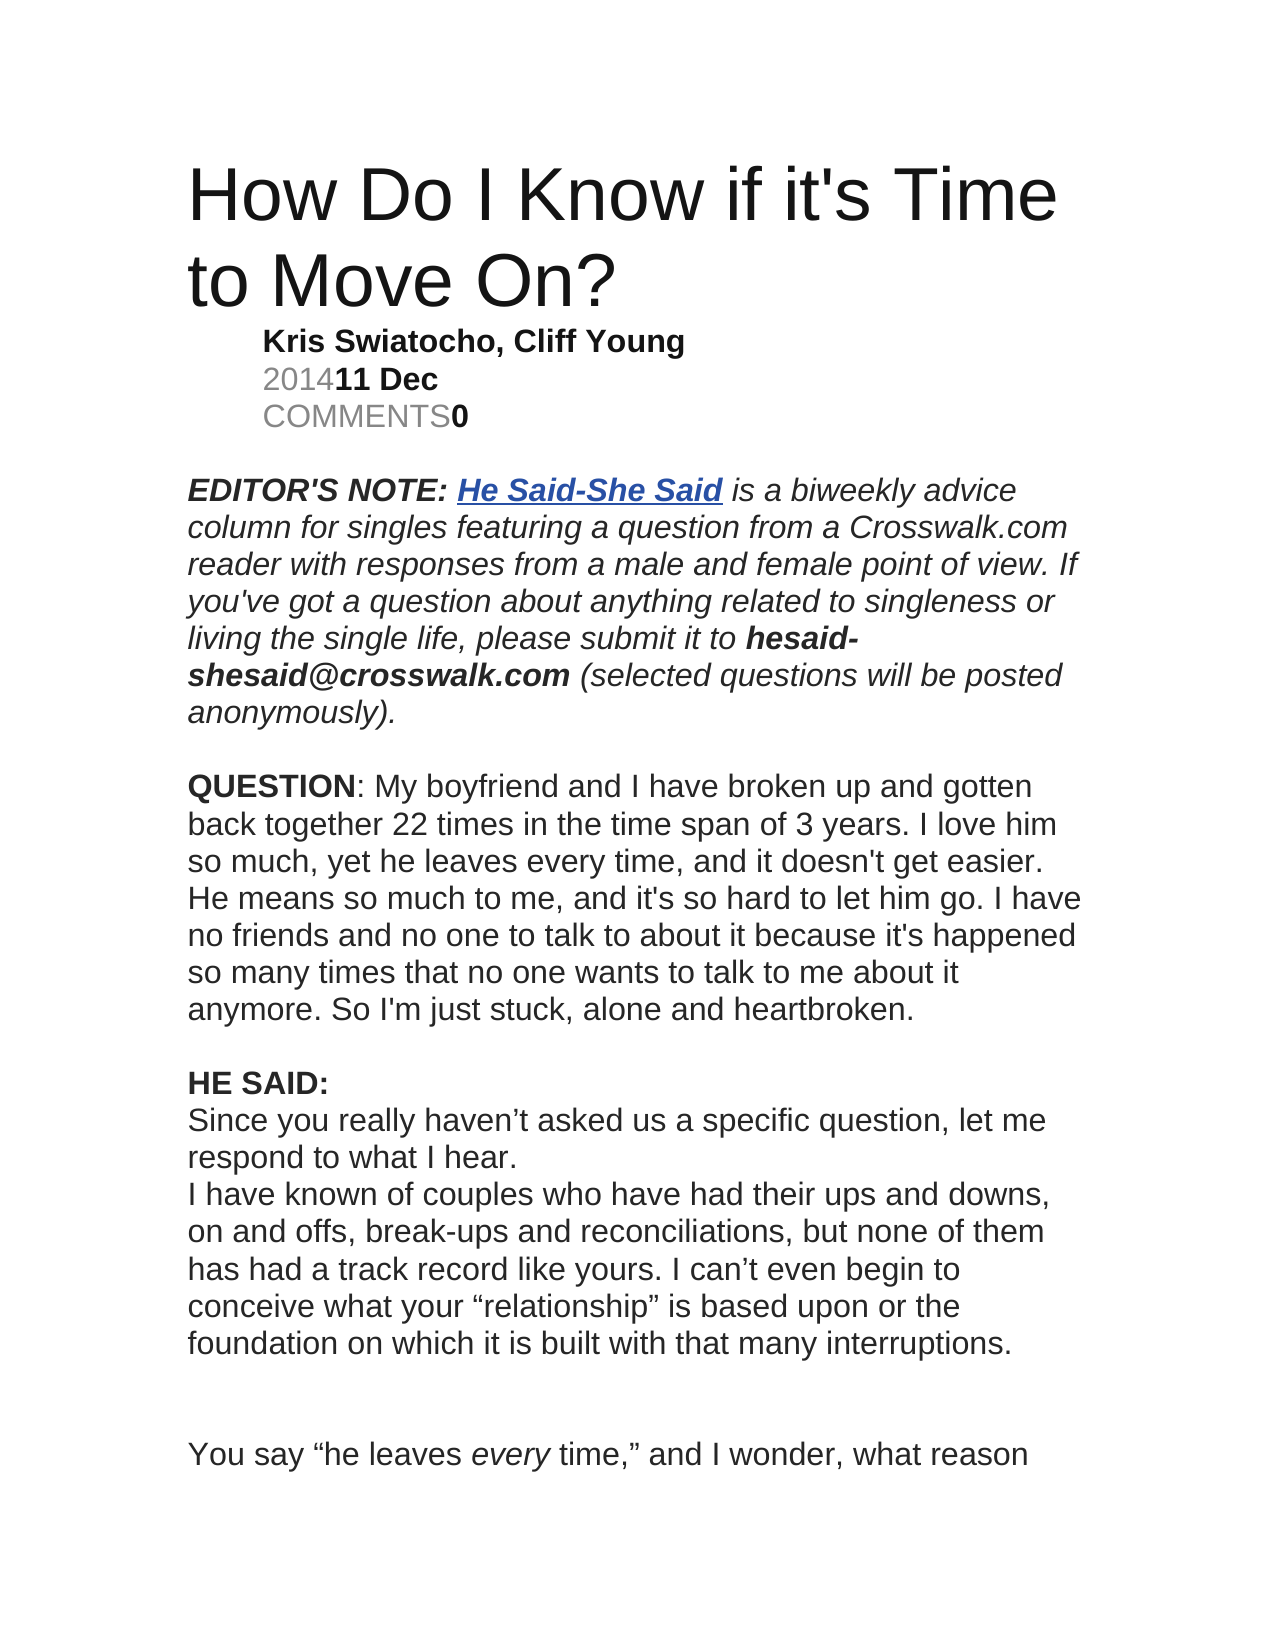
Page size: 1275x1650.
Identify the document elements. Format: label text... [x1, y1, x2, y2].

text QUESTION: My boyfriend and I have broken up and gotten back together 22 times in the time span of 3 years. I love him so much, yet he leaves every time, and it doesn't get easier. He means so much to me, and it's so hard to let him go. I have no friends and no one to talk to about it because it's happened so many times that no one wants to talk to me about it anymore. So I'm just stuck, alone and heartbroken. [187, 767, 1087, 1027]
list Kris Swiatocho, Cliff Young [187, 322, 1087, 359]
text EDITOR'S NOTE: He Said-She Said is a biweekly advice column for singles featuring a question from a Crosswalk.com reader with responses from a male and female point of view. If you've got a question about anything related to singleness or living the single life, please submit it to hesaid-shesaid@crosswalk.com (selected questions will be posted anonymously). [187, 471, 1087, 730]
list 2014 11 Dec [187, 359, 1087, 397]
text How Do I Know if it's Time to Move On? [187, 150, 1087, 322]
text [187, 1435, 1087, 1472]
text Since you really haven’t asked us a specific question, let me respond to what I hear. [187, 1101, 1087, 1175]
text HE SAID: [187, 1064, 1087, 1101]
list COMMENTS 0 [187, 397, 1087, 434]
text I have known of couples who have had their ups and downs, on and offs, break-ups and reconciliations, but none of them has had a track record like yours. I can’t even begin to conceive what your “relationship” is based upon or the foundation on which it is built with that many interruptions. [187, 1175, 1087, 1361]
